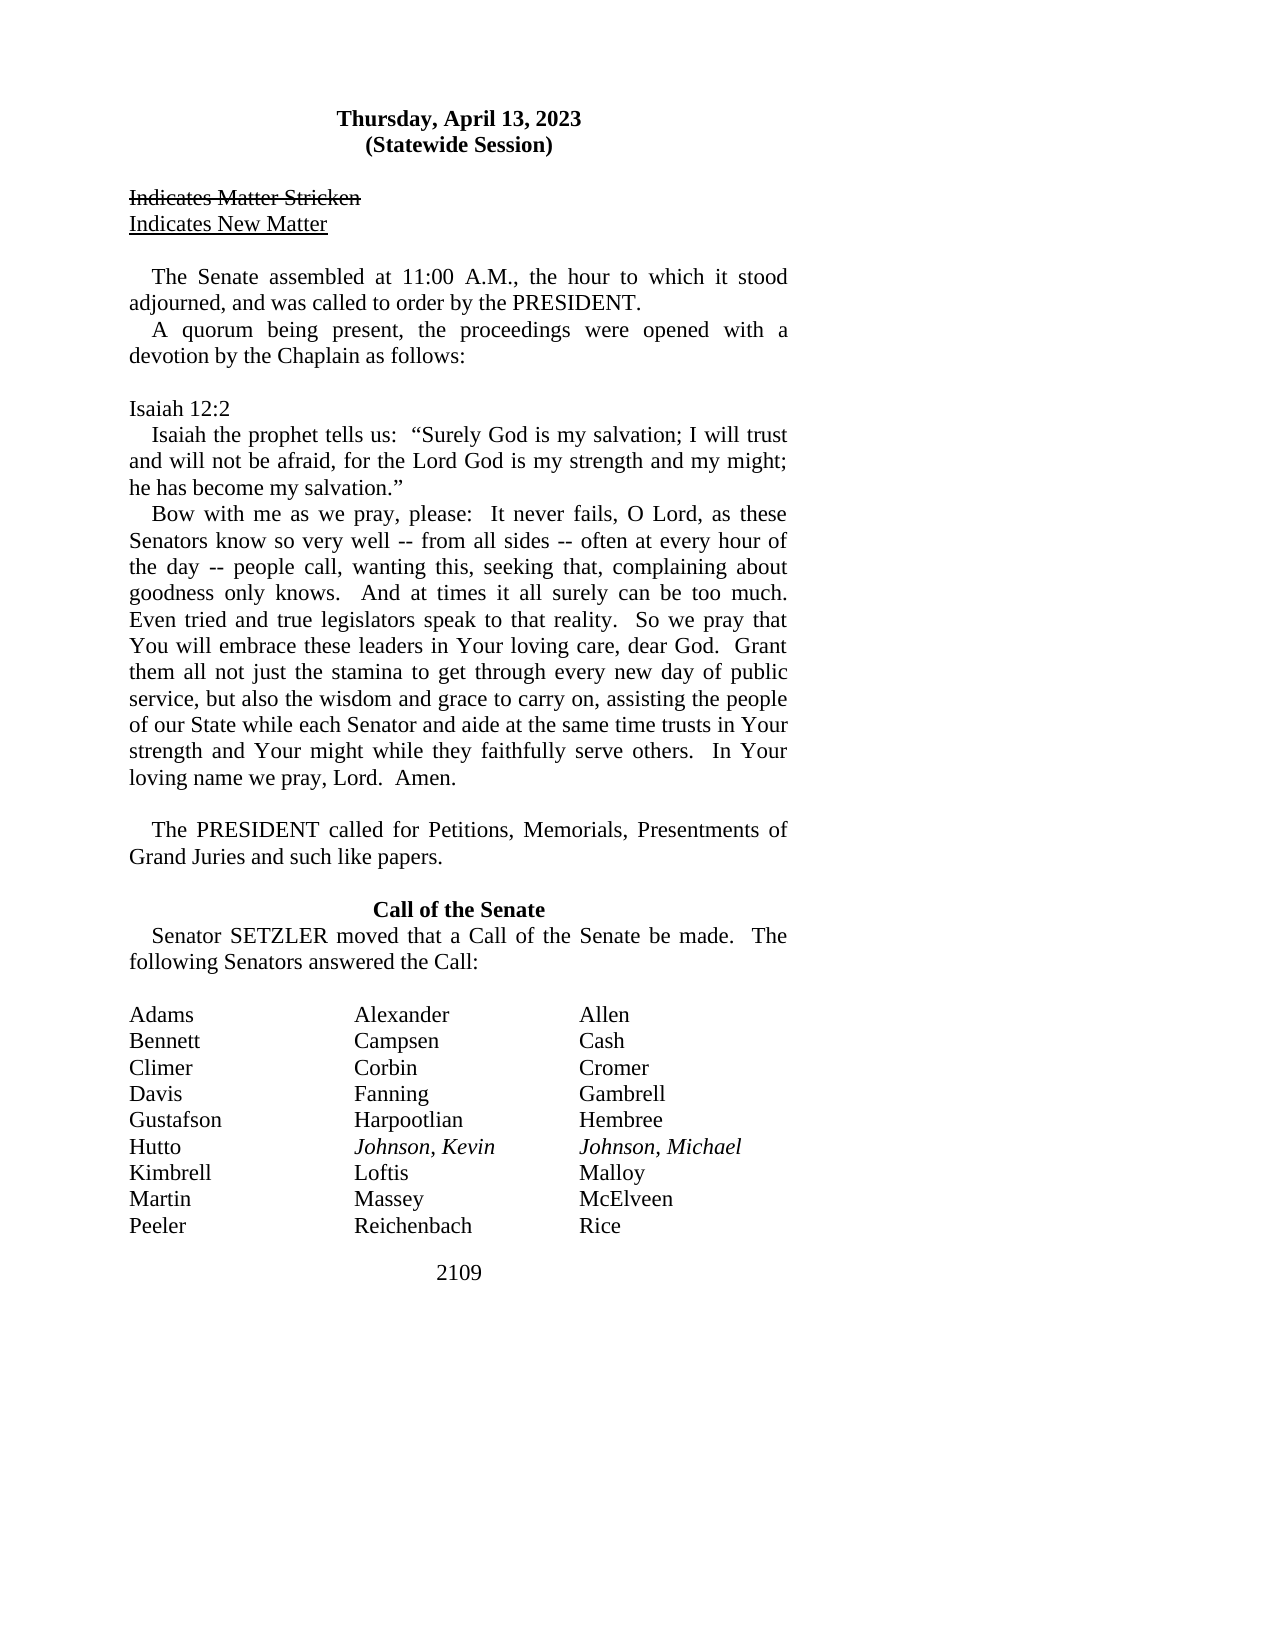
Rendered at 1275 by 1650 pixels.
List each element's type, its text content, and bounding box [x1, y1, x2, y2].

text Davis Fanning Gambrell [129, 1080, 789, 1106]
text Thursday, April 13, 2023 [129, 105, 789, 131]
text Senator SETZLER moved that a Call of the Senate be made. The following Senators answered the Call: [129, 922, 789, 975]
text Call of the Senate [129, 896, 789, 922]
text The PRESIDENT called for Petitions, Memorials, Presentments of Grand Juries and such like papers. [129, 817, 789, 869]
text Indicates New Matter [129, 210, 789, 237]
text Kimbrell Loftis Malloy [129, 1159, 789, 1186]
text The Senate assembled at 11:00 A.M., the hour to which it stood adjourned, and was called to order by the PRESIDENT. [129, 263, 789, 316]
text Indicates Matter Stricken [129, 184, 789, 210]
text A quorum being present, the proceedings were opened with a devotion by the Chaplain as follows: [129, 316, 789, 368]
text (Statewide Session) [129, 131, 789, 158]
text Isaiah the prophet tells us: “Surely God is my salvation; I will trust and will not be afraid, for the Lord God is my strength and my might; he has become my salvation.” [129, 421, 789, 500]
text Peeler Reichenbach Rice [129, 1212, 789, 1238]
text Martin Massey McElveen [129, 1186, 789, 1212]
text Adams Alexander Allen [129, 1001, 789, 1027]
text Hutto Johnson, Kevin Johnson, Michael [129, 1133, 789, 1159]
text Climer Corbin Cromer [129, 1054, 789, 1080]
text Isaiah 12:2 [129, 395, 789, 421]
text Bow with me as we pray, please: It never fails, O Lord, as these Senators know so very well -- from all sides -- often at every hour of the day -- people call, wanting this, seeking that, complaining about goodness only knows. And at times it all surely can be too much. Even tried and true legislators speak to that reality. So we pray that You will embrace these leaders in Your loving care, dear God. Grant them all not just the stamina to get through every new day of public service, but also the wisdom and grace to carry on, assisting the people of our State while each Senator and aide at the same time trusts in Your strength and Your might while they faithfully serve others. In Your loving name we pray, Lord. Amen. [129, 500, 789, 790]
text Gustafson Harpootlian Hembree [129, 1106, 789, 1133]
text Bennett Campsen Cash [129, 1027, 789, 1054]
